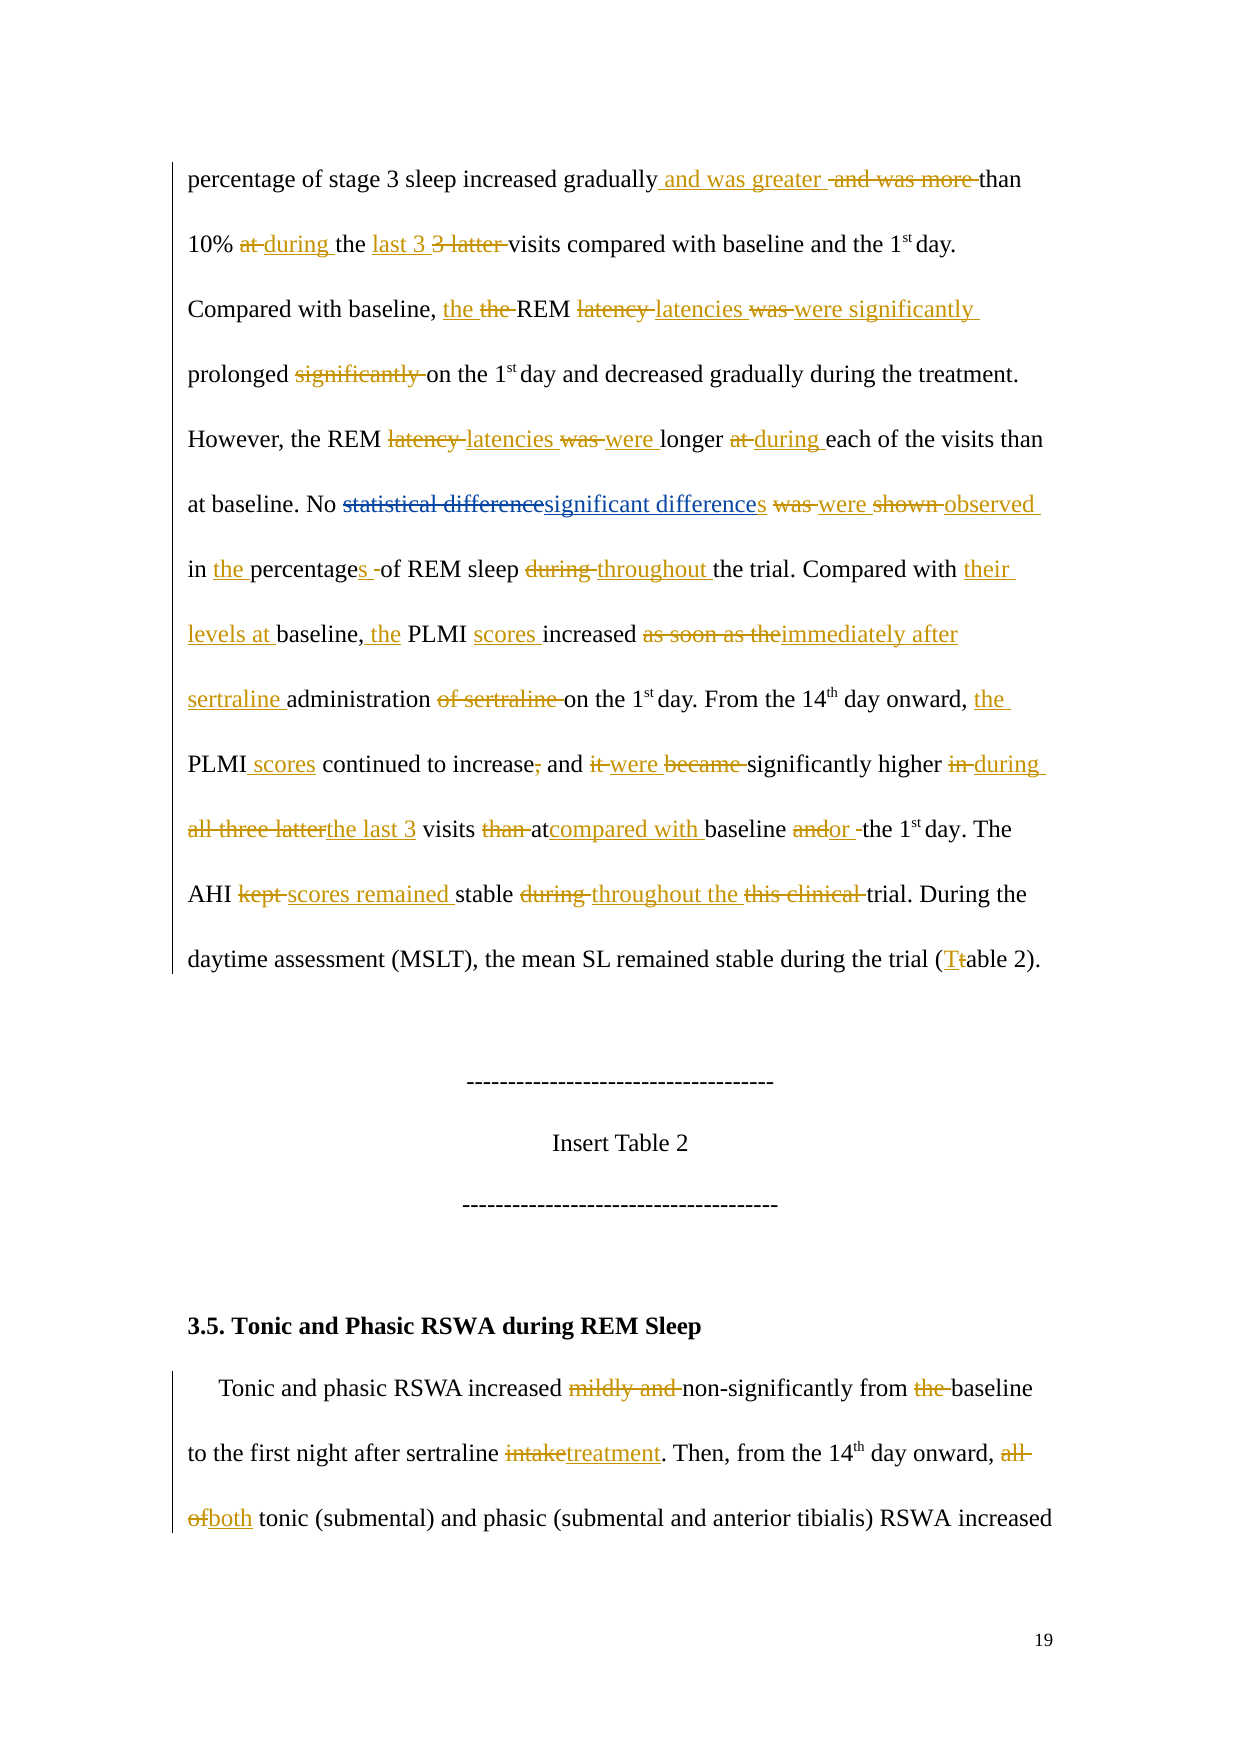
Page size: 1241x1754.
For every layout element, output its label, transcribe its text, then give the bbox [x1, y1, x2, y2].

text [187, 162, 1053, 974]
text Insert Table 2 [187, 1126, 1053, 1158]
text ------------------------------------- [187, 1064, 1053, 1097]
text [187, 1371, 1053, 1533]
text 3.5. Tonic and Phasic RSWA during REM Sleep [187, 1309, 1053, 1342]
text -------------------------------------- [187, 1187, 1053, 1219]
